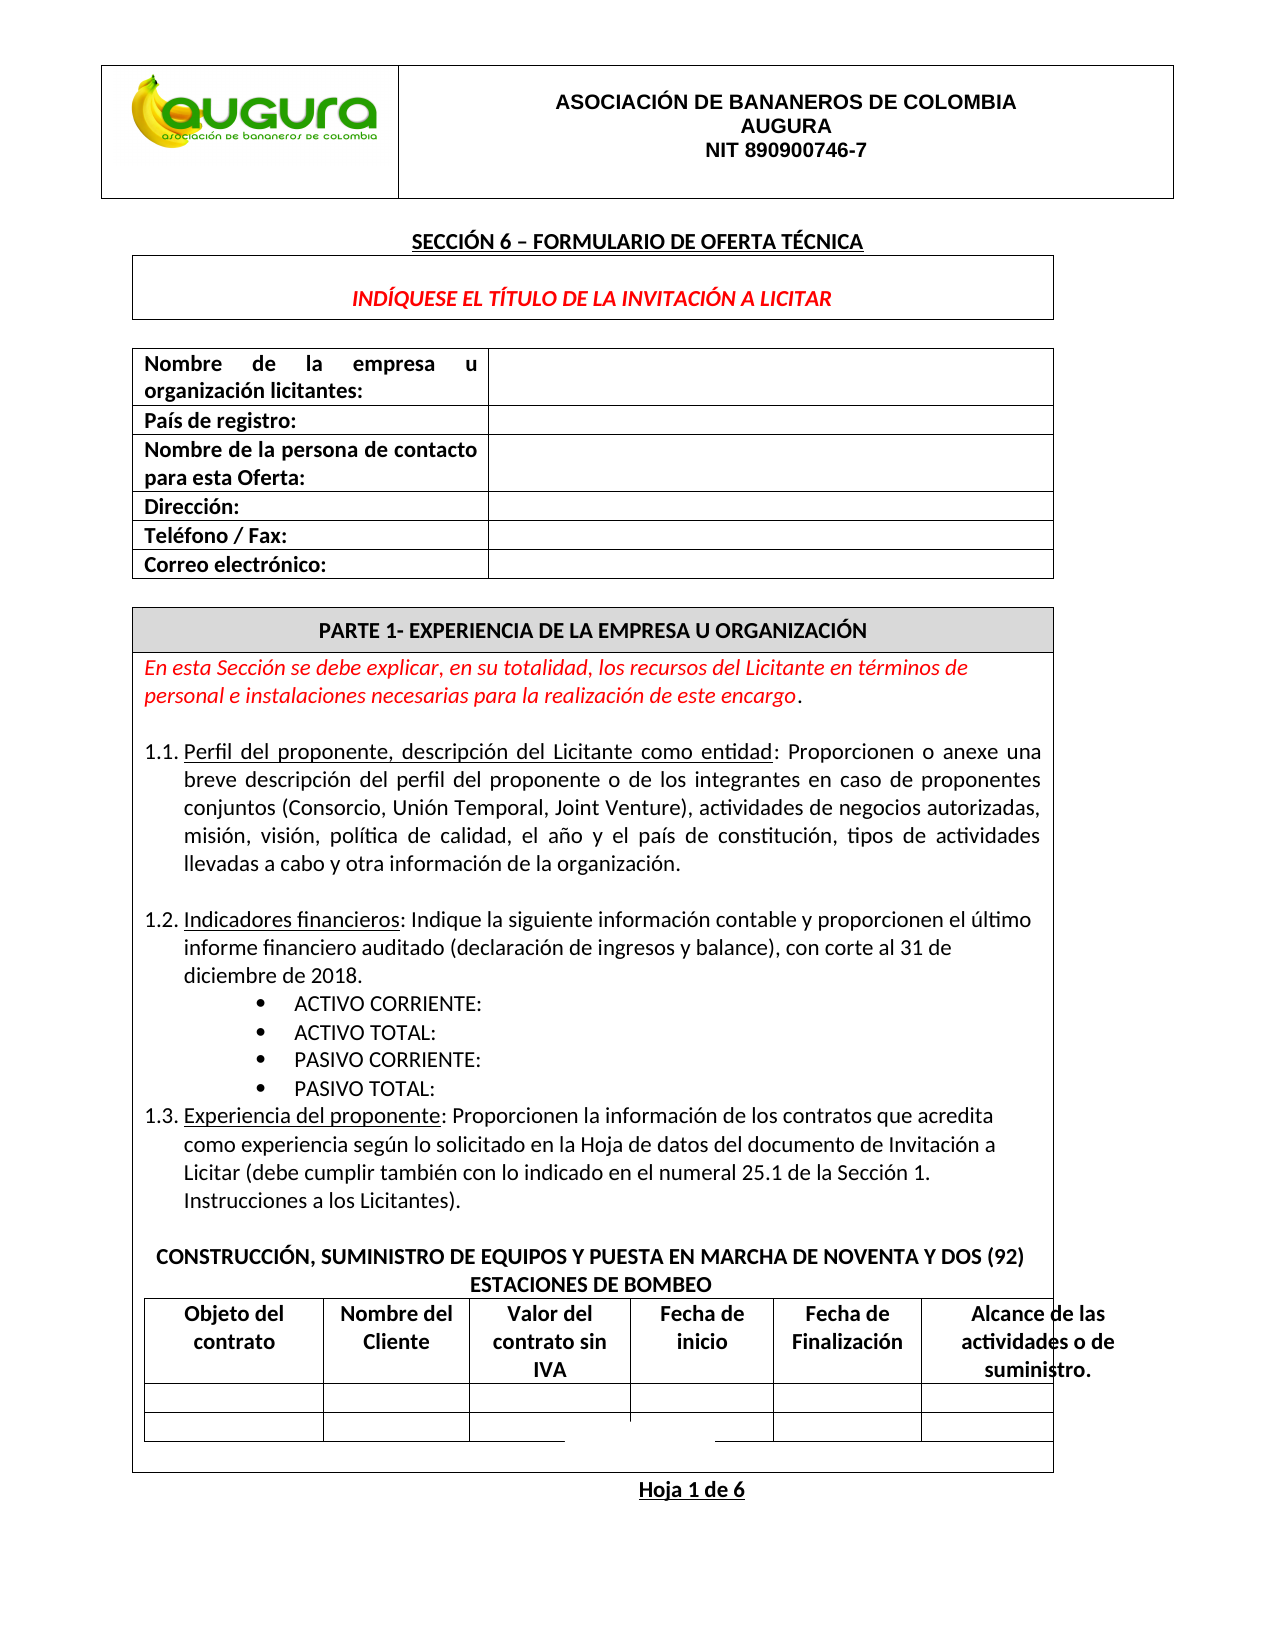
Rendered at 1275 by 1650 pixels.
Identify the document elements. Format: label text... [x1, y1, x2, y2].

table_cell Nombre de la persona de contacto para esta Oferta: [133, 435, 488, 491]
table_cell País de registro: [133, 406, 488, 434]
table_cell [489, 435, 1053, 491]
table_header Nombre de la empresa u organización licitantes: [133, 349, 488, 405]
table_cell Dirección: [133, 492, 488, 520]
text SECCIÓN 6 – FORMULARIO DE OFERTA TÉCNICA [177, 227, 1098, 255]
table_header [489, 349, 1053, 405]
table_cell Correo electrónico: [133, 550, 488, 578]
table_cell [489, 521, 1053, 549]
table_cell Teléfono / Fax: [133, 521, 488, 549]
table_cell [489, 492, 1053, 520]
picture [112, 66, 393, 166]
table_header PARTE 1- EXPERIENCIA DE LA EMPRESA U ORGANIZACIÓN [133, 608, 1053, 652]
table_cell [489, 550, 1053, 578]
table_header INDÍQUESE EL TÍTULO DE LA INVITACIÓN A LICITAR [133, 256, 1053, 318]
table_cell [489, 406, 1053, 434]
